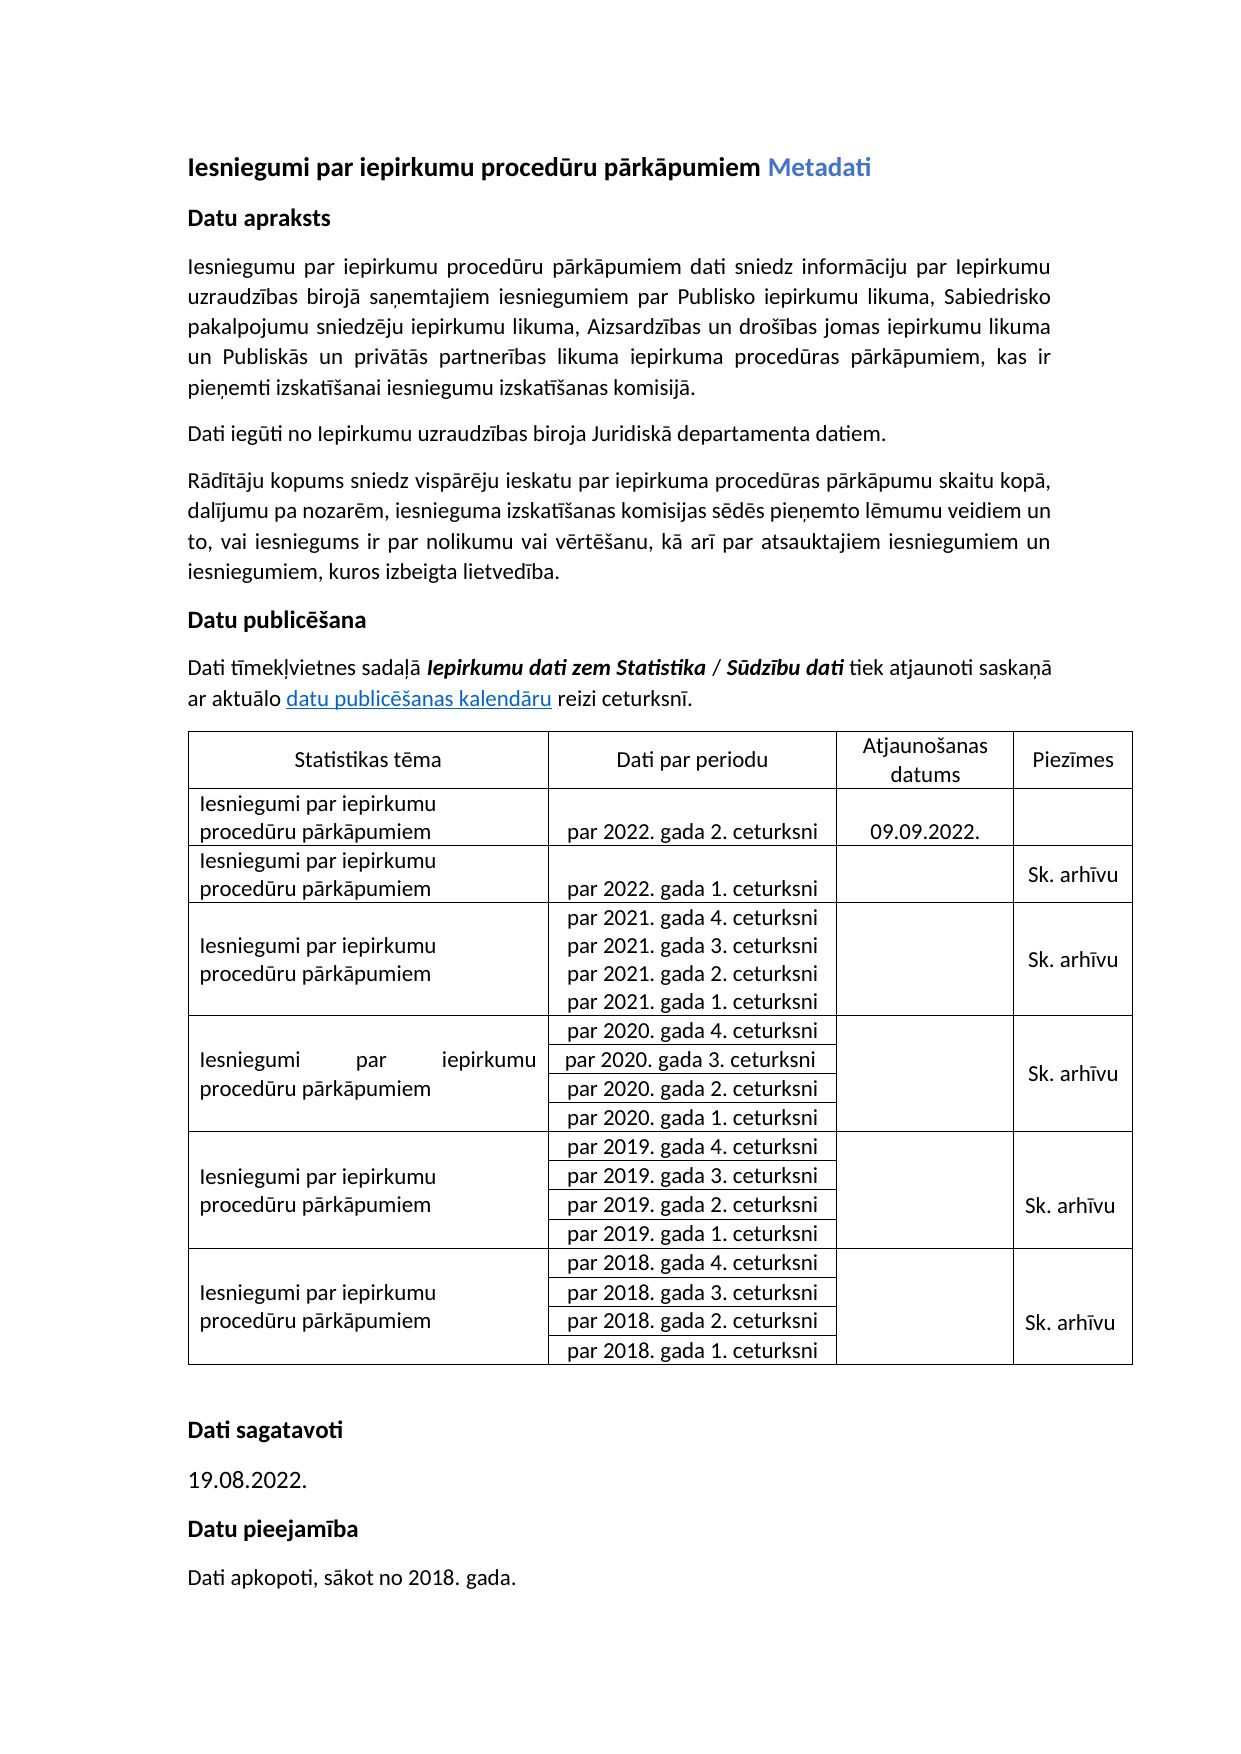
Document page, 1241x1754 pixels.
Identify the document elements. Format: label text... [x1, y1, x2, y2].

table_header Dati par periodu [549, 732, 836, 788]
text Iesniegumu par iepirkumu procedūru pārkāpumiem dati sniedz informāciju par Iepirkumu uzraudzības birojā saņemtajiem iesniegumiem par Publisko iepirkumu likuma, Sabiedrisko pakalpojumu sniedzēju iepirkumu likuma, Aizsardzības un drošības jomas iepirkumu likuma un Publiskās un privātās partnerības likuma iepirkuma procedūras pārkāpumiem, kas ir pieņemti izskatīšanai iesniegumu izskatīšanas komisijā. [187, 252, 1053, 401]
table_header Statistikas tēma [189, 732, 548, 788]
text Datu pieejamība [187, 1513, 1053, 1544]
table_cell par 2022. gada 1. ceturksni [549, 846, 836, 902]
table_cell [837, 846, 1013, 902]
table_cell Iesniegumi par iepirkumu procedūru pārkāpumiem [189, 789, 548, 845]
table_cell par 2022. gada 2. ceturksni [549, 789, 836, 845]
table_cell Sk. arhīvu [1014, 903, 1132, 1015]
table_cell par 2020. gada 3. ceturksni [549, 1045, 836, 1073]
table_cell par 2018. gada 1. ceturksni [549, 1336, 836, 1364]
table_cell [837, 1249, 1013, 1364]
table_cell Sk. arhīvu [1014, 1016, 1132, 1131]
text Rādītāju kopums sniedz vispārēju ieskatu par iepirkuma procedūras pārkāpumu skaitu kopā, dalījumu pa nozarēm, iesnieguma izskatīšanas komisijas sēdēs pieņemto lēmumu veidiem un to, vai iesniegums ir par nolikumu vai vērtēšanu, kā arī par atsauktajiem iesniegumiem un iesniegumiem, kuros izbeigta lietvedība. [187, 466, 1053, 585]
table_cell 09.09.2022. [837, 789, 1013, 845]
text Dati tīmekļvietnes sadaļā Iepirkumu dati zem Statistika / Sūdzību dati tiek atjaunoti saskaņā ar aktuālo datu publicēšanas kalendāru reizi ceturksnī. [187, 653, 1053, 712]
table_cell par 2018. gada 3. ceturksni [549, 1278, 836, 1306]
table_cell par 2018. gada 2. ceturksni [549, 1307, 836, 1335]
table_cell Iesniegumi par iepirkumu procedūru pārkāpumiem [189, 846, 548, 902]
text Dati iegūti no Iepirkumu uzraudzības biroja Juridiskā departamenta datiem. [187, 419, 1053, 448]
table_cell [837, 1132, 1013, 1247]
table_cell Iesniegumi par iepirkumu procedūru pārkāpumiem [189, 1132, 548, 1247]
table_cell Sk. arhīvu [1014, 1132, 1132, 1247]
table_cell Iesniegumi par iepirkumu procedūru pārkāpumiem [189, 1016, 548, 1131]
table_cell par 2019. gada 2. ceturksni [549, 1190, 836, 1218]
table_cell par 2019. gada 4. ceturksni [549, 1132, 836, 1160]
text Datu apraksts [187, 202, 1053, 233]
text Dati sagatavoti [187, 1414, 1053, 1445]
table_header Atjaunošanas datums [837, 732, 1013, 788]
table_cell [1014, 789, 1132, 845]
table_header Piezīmes [1014, 732, 1132, 788]
table_cell par 2020. gada 1. ceturksni [549, 1103, 836, 1131]
table_cell Sk. arhīvu [1014, 846, 1132, 902]
text Datu publicēšana [187, 604, 1053, 634]
table_cell Iesniegumi par iepirkumu procedūru pārkāpumiem [189, 903, 548, 1015]
table_cell Sk. arhīvu [1014, 1249, 1132, 1364]
table_cell par 2020. gada 2. ceturksni [549, 1074, 836, 1102]
table_cell par 2020. gada 4. ceturksni [549, 1016, 836, 1044]
table_cell [837, 1016, 1013, 1131]
table_cell par 2019. gada 3. ceturksni [549, 1161, 836, 1189]
text Iesniegumi par iepirkumu procedūru pārkāpumiem Metadati [187, 150, 1053, 183]
text Dati apkopoti, sākot no 2018. gada. [187, 1563, 1053, 1591]
table_cell par 2018. gada 4. ceturksni [549, 1249, 836, 1277]
table_cell Iesniegumi par iepirkumu procedūru pārkāpumiem [189, 1249, 548, 1364]
table_cell [837, 903, 1013, 1015]
table_cell par 2019. gada 1. ceturksni [549, 1220, 836, 1247]
table_cell par 2021. gada 4. ceturksni par 2021. gada 3. ceturksni par 2021. gada 2. ceturksni par 2021. gada 1. ceturksni [549, 903, 836, 1015]
text 19.08.2022. [187, 1464, 1053, 1494]
